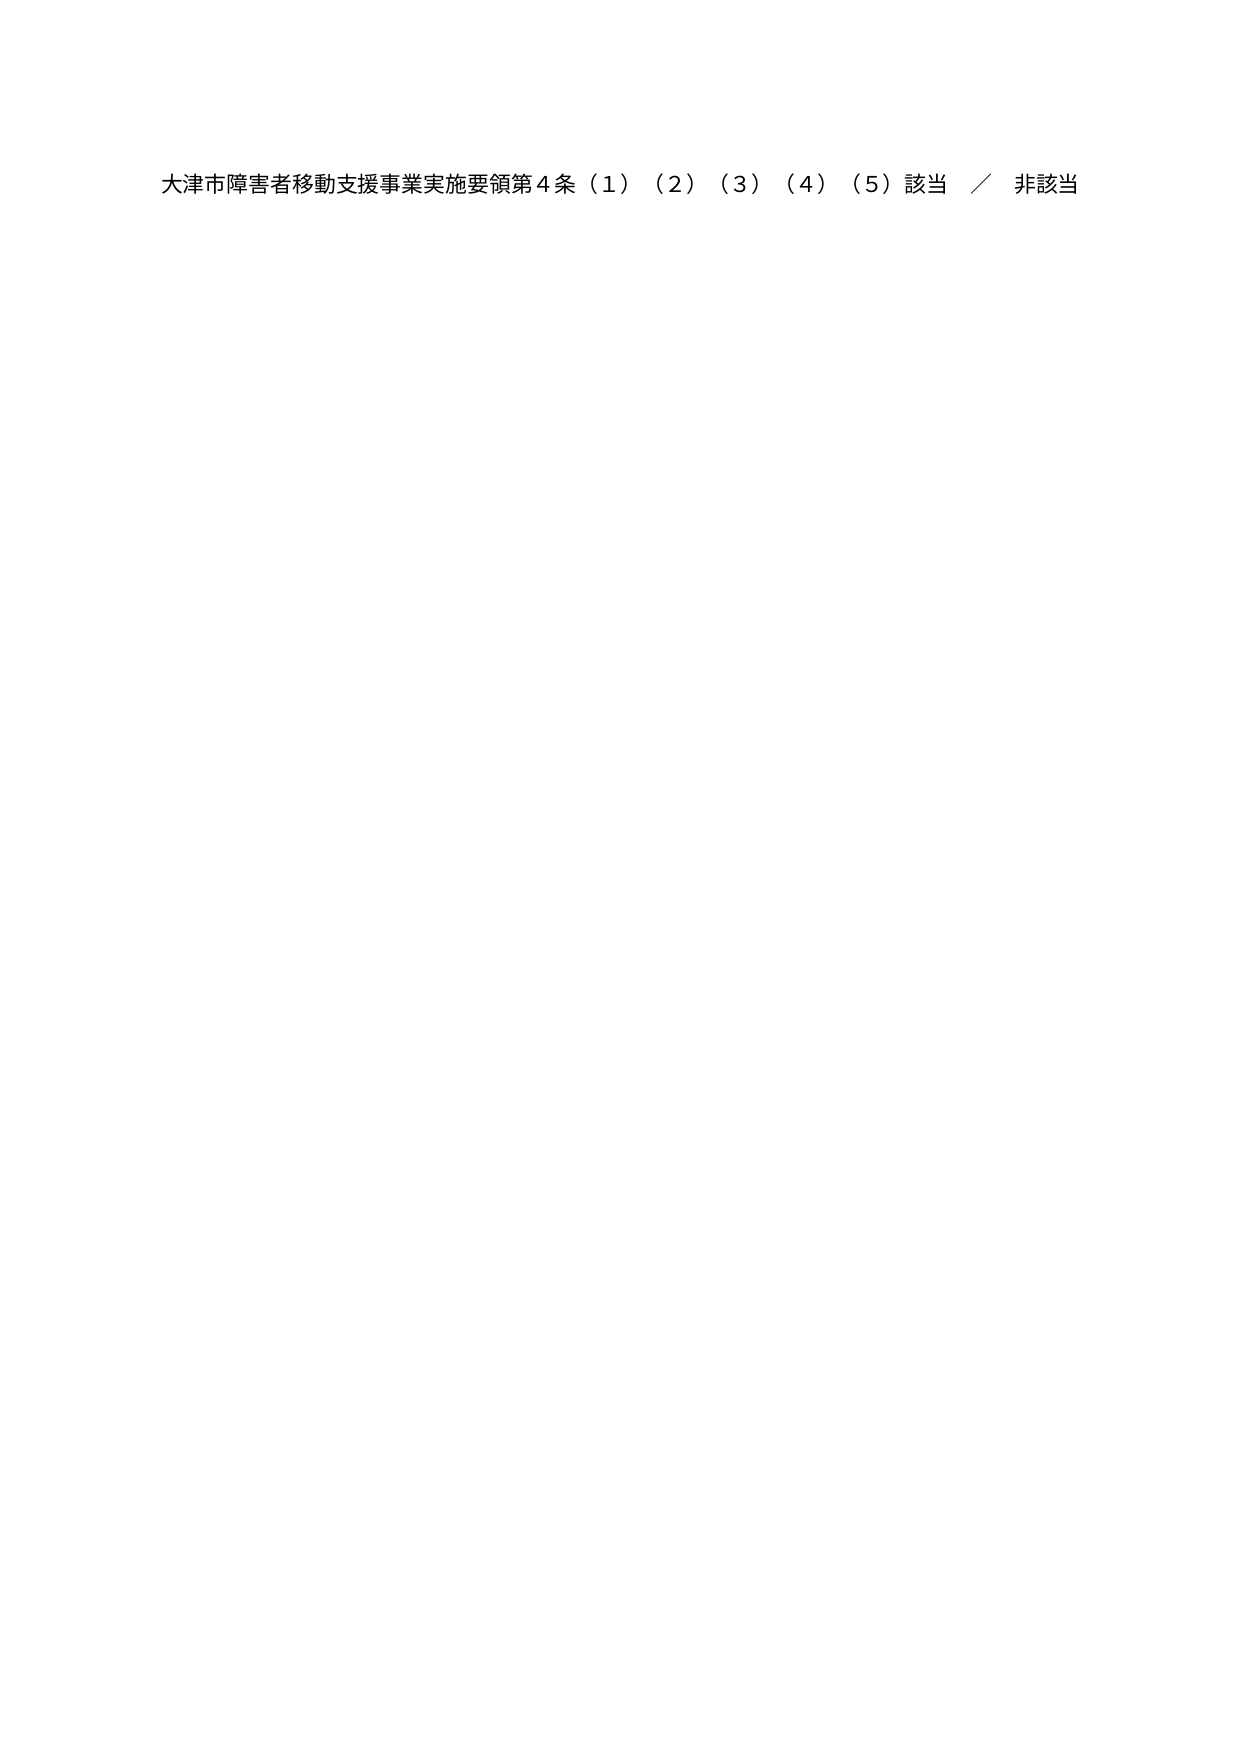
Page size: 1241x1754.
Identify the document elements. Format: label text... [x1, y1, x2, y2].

text 大津市障害者移動支援事業実施要領第４条（１）（２）（３）（４）（５）該当 ／ 非該当 [148, 164, 1092, 202]
